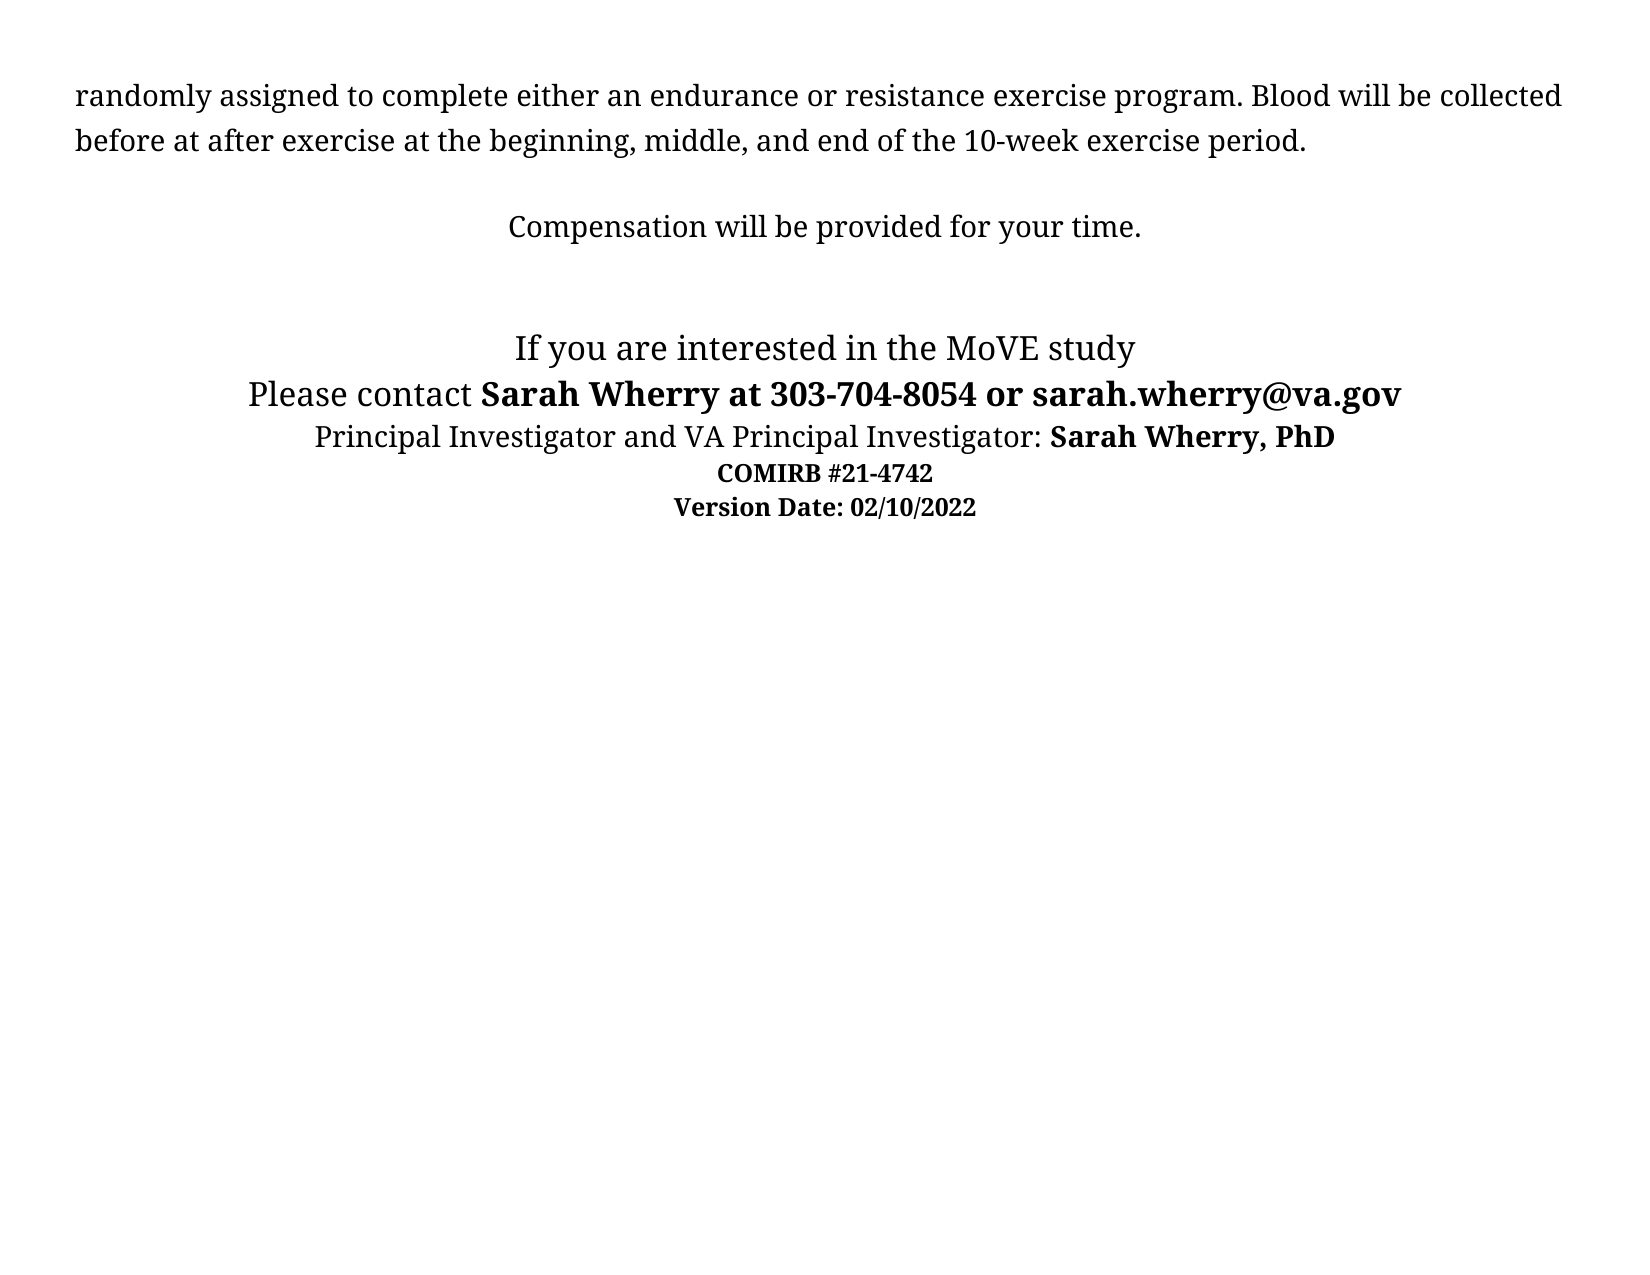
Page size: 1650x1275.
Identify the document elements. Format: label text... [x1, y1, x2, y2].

text Version Date: 02/10/2022 [75, 489, 1575, 524]
text Principal Investigator and VA Principal Investigator: Sarah Wherry, PhD [75, 416, 1575, 456]
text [75, 75, 1575, 160]
text Please contact Sarah Wherry at 303-704-8054 or sarah.wherry@va.gov [75, 370, 1575, 416]
text COMIRB #21-4742 [75, 456, 1575, 489]
text If you are interested in the MoVE study [75, 325, 1575, 370]
text Compensation will be provided for your time. [281, 206, 1369, 246]
